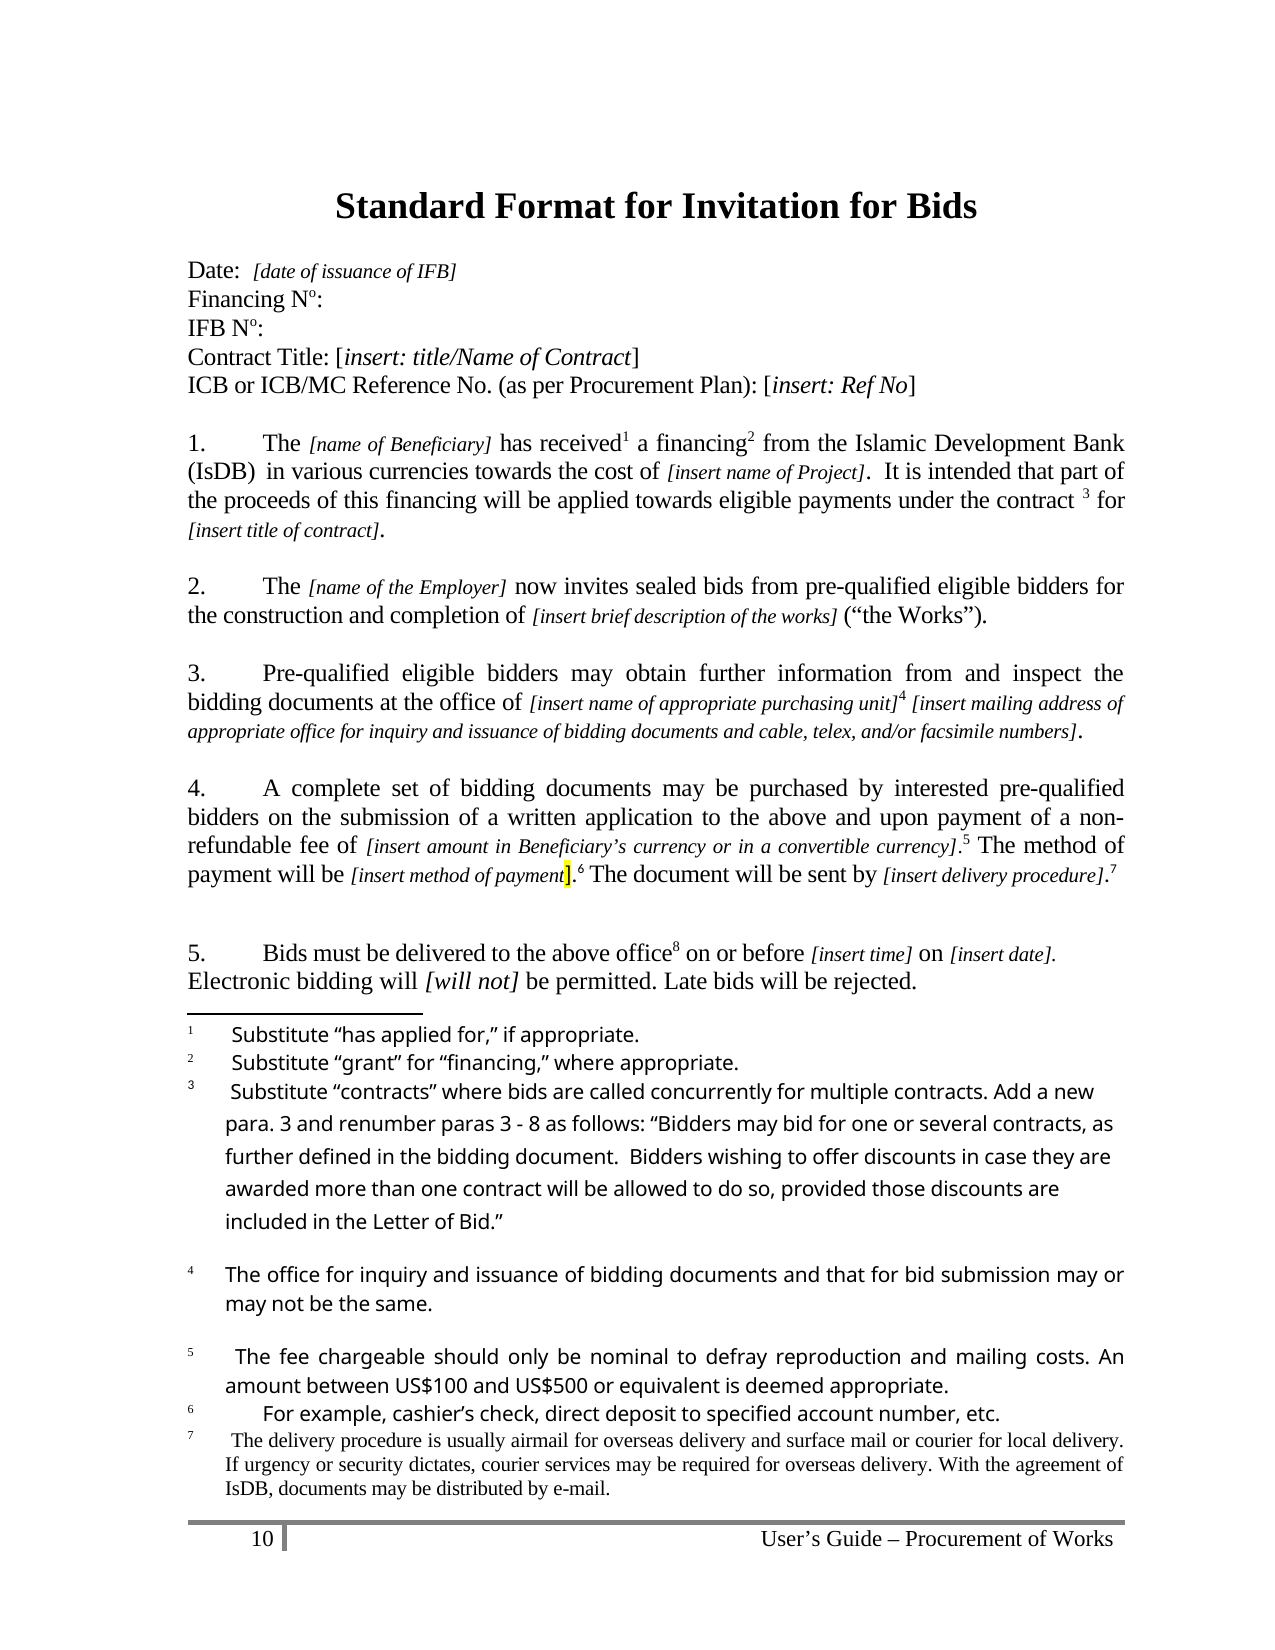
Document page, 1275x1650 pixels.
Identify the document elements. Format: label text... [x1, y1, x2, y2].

text 3. Pre-qualified eligible bidders may obtain further information from and inspect the bidding documents at the office of [insert name of appropriate purchasing unit] [insert mailing address of appropriate office for inquiry and issuance of bidding documents and cable, telex, and/or facsimile numbers]. [187, 658, 1125, 744]
text 4. A complete set of bidding documents may be purchased by interested pre-qualified bidders on the submission of a written application to the above and upon payment of a non-refundable fee of [insert amount in Beneficiary’s currency or in a convertible currency]. The method of payment will be [insert method of payment]. The document will be sent by [insert delivery procedure]. [187, 773, 1125, 888]
text ICB or ICB/MC Reference No. (as per Procurement Plan): [insert: Ref No] [187, 370, 1125, 399]
text 5. Bids must be delivered to the above office on or before [insert time] on [insert date]. Electronic bidding will [will not] be permitted. Late bids will be rejected. [187, 938, 1125, 995]
text Standard Format for Invitation for Bids [187, 183, 1125, 227]
text Contract Title: [insert: title/Name of Contract] [187, 342, 1125, 370]
text Date: [date of issuance of IFB] [187, 255, 1125, 284]
text Financing No: [187, 284, 1125, 313]
text 1. The [name of Beneficiary] has received a financing from the Islamic Development Bank (IsDB) in various currencies towards the cost of [insert name of Project]. It is intended that part of the proceeds of this financing will be applied towards eligible payments under the contract for [insert title of contract]. [187, 428, 1125, 543]
text 2. The [name of the Employer] now invites sealed bids from pre-qualified eligible bidders for the construction and completion of [insert brief description of the works] (“the Works”). [187, 571, 1125, 629]
text IFB No: [187, 313, 1125, 342]
